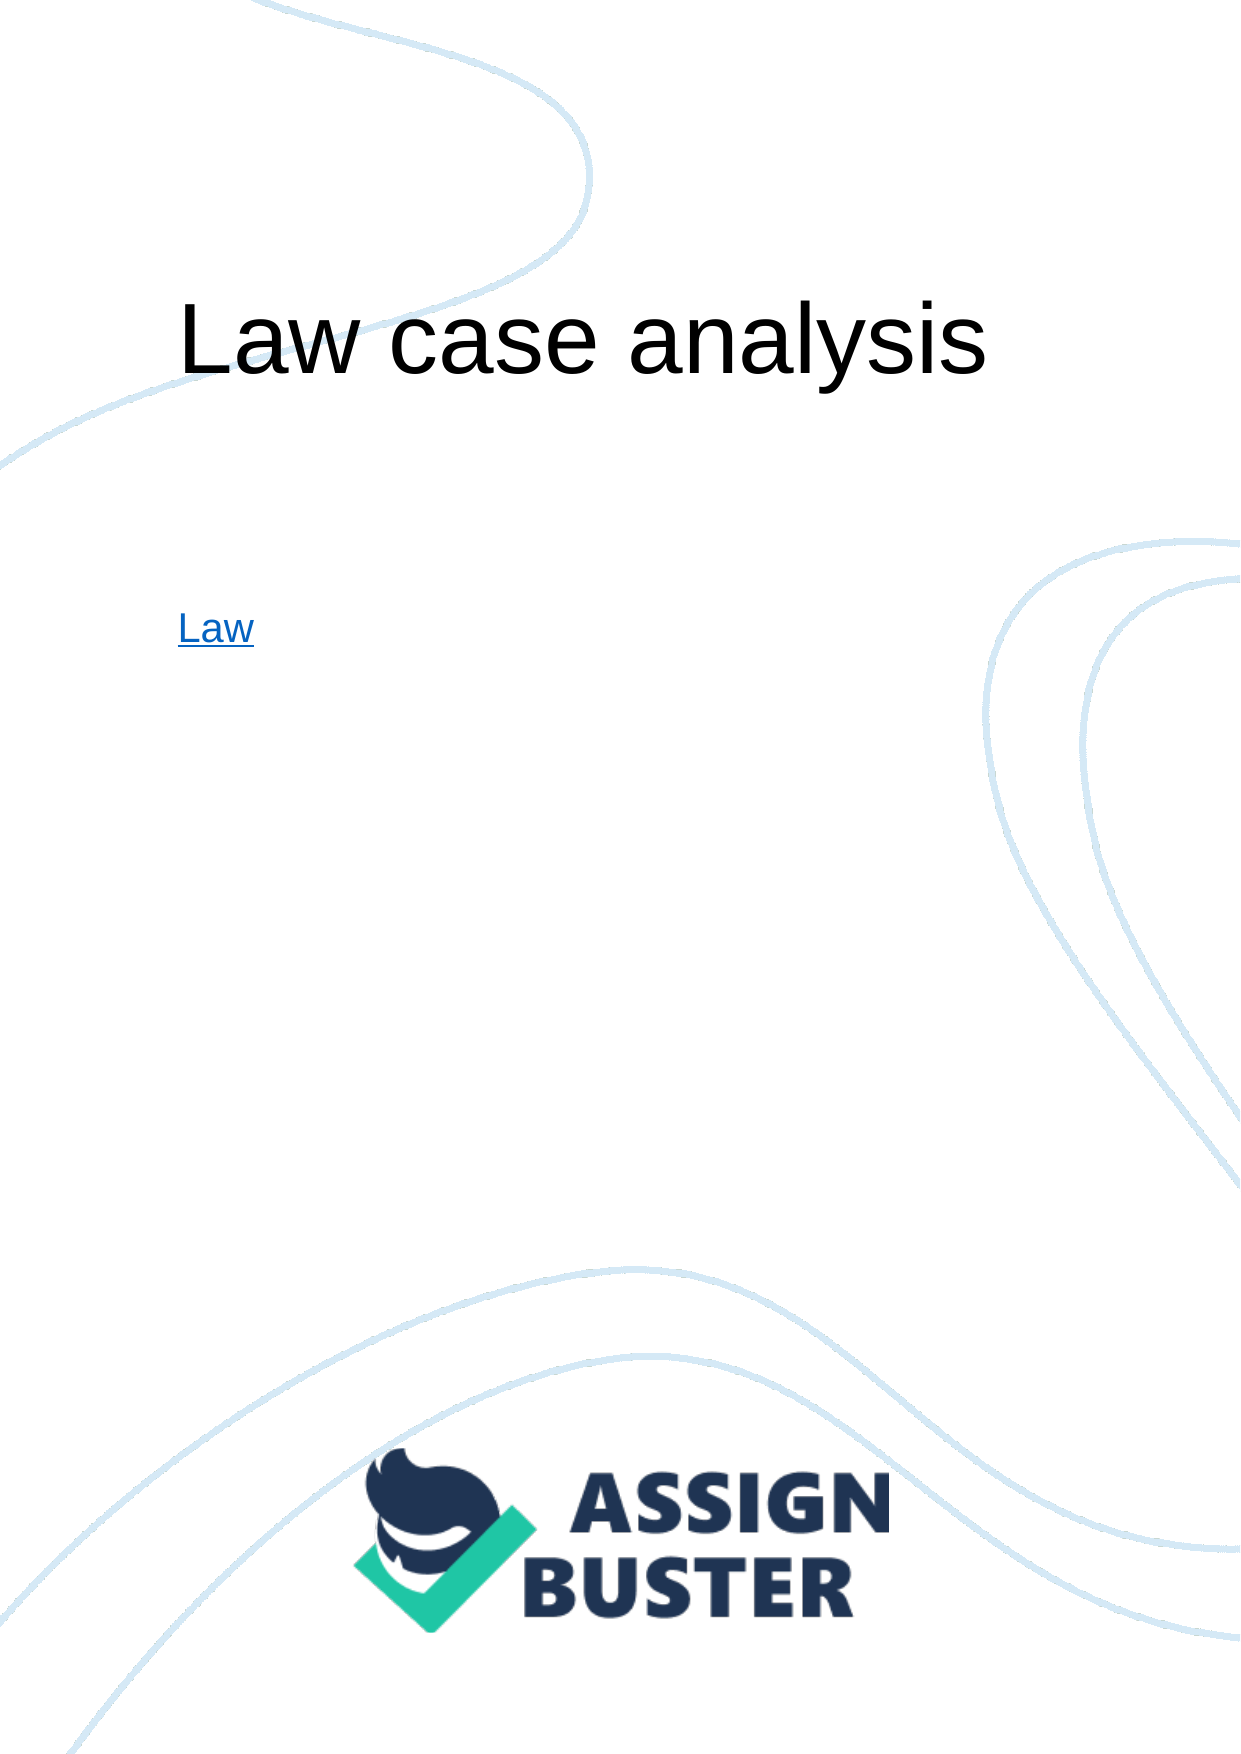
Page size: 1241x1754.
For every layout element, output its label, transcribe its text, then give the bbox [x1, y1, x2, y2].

text Law [177, 604, 1152, 652]
picture [0, 0, 1241, 1754]
subtitle Law case analysis [177, 279, 1152, 394]
